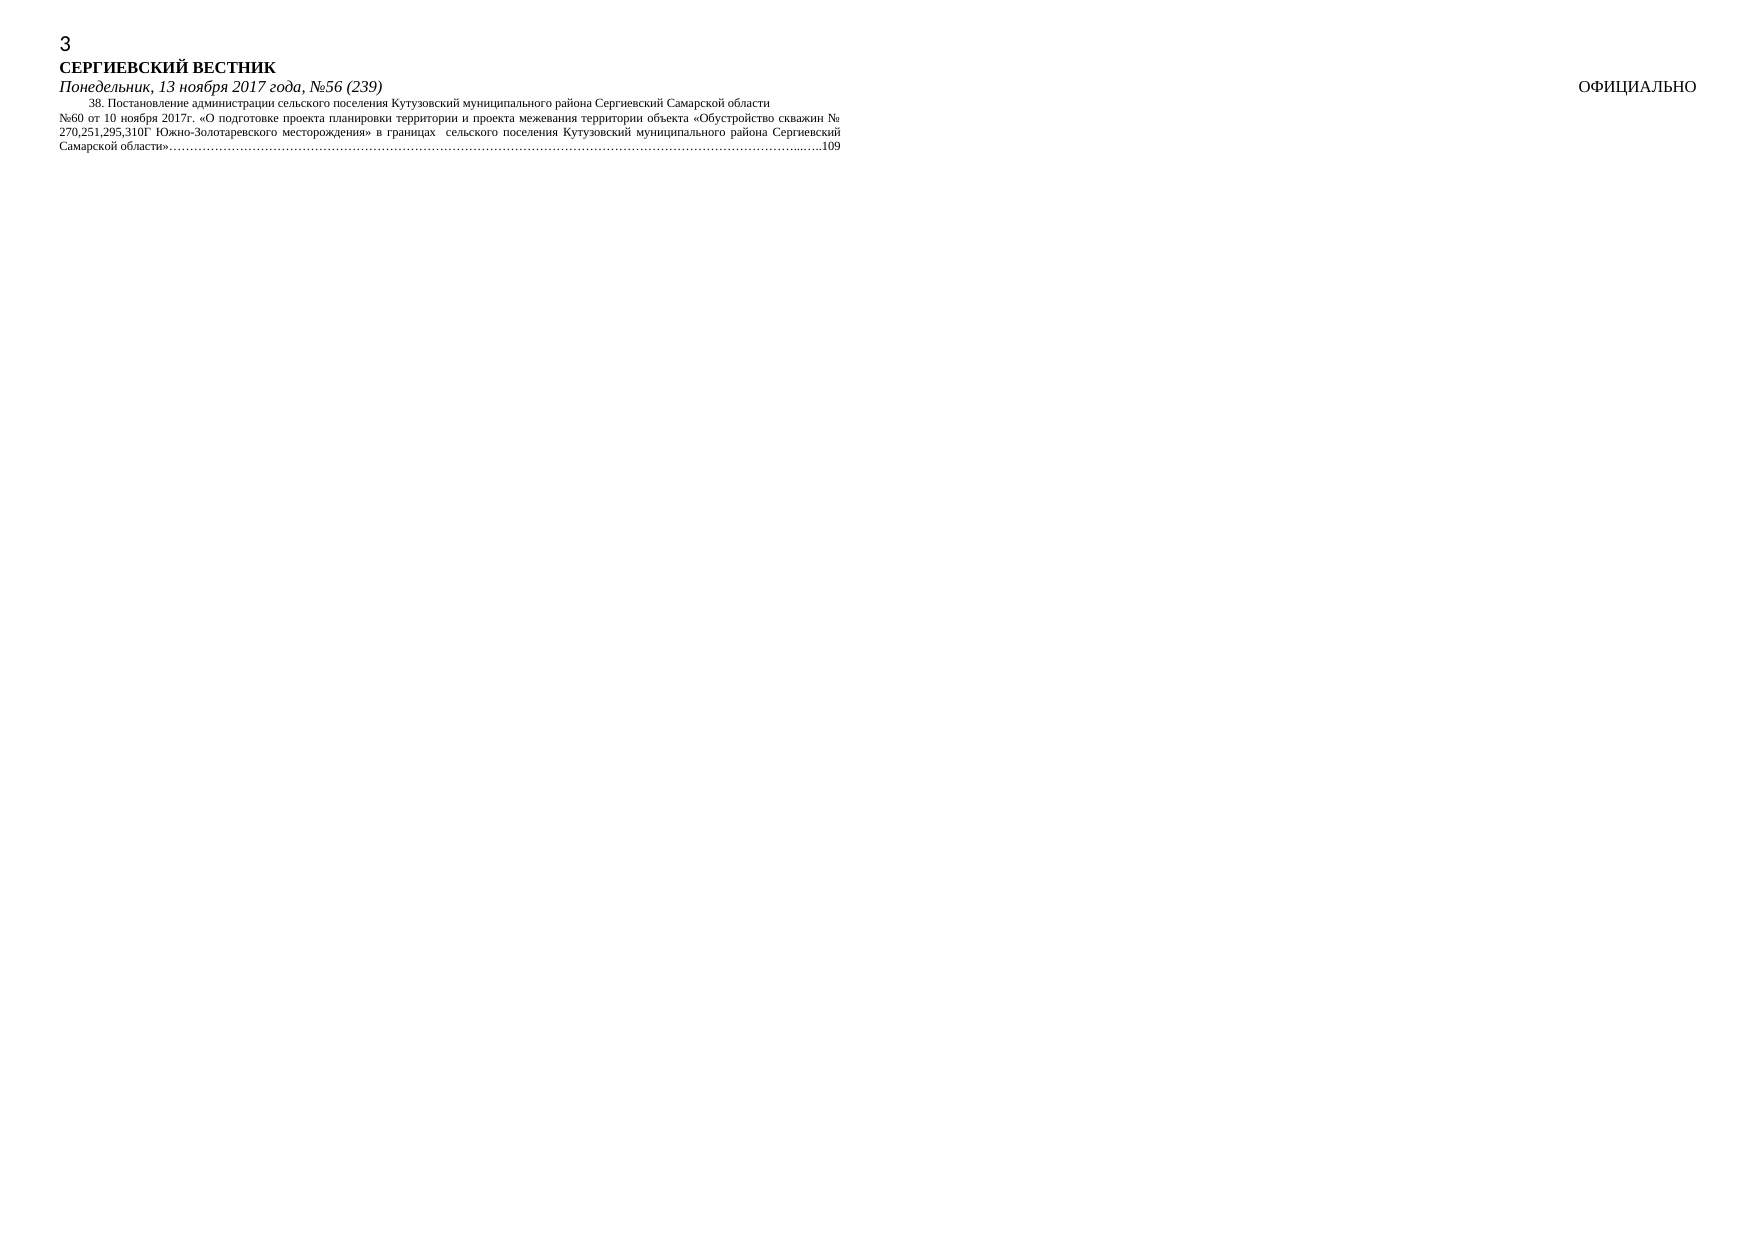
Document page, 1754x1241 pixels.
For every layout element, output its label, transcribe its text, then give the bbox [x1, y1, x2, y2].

text 38. Постановление администрации сельского поселения Кутузовский муниципального района Сергиевский Самарской области [59, 96, 842, 110]
text №60 от 10 ноября 2017г. «О подготовке проекта планировки территории и проекта межевания территории объекта «Обустройство скважин № 270,251,295,310Г Южно-Золотаревского месторождения» в границах сельского поселения Кутузовский муниципального района Сергиевский Самарской области»……………………………………………………………………………………………………………………………………...…..109 [59, 110, 842, 153]
